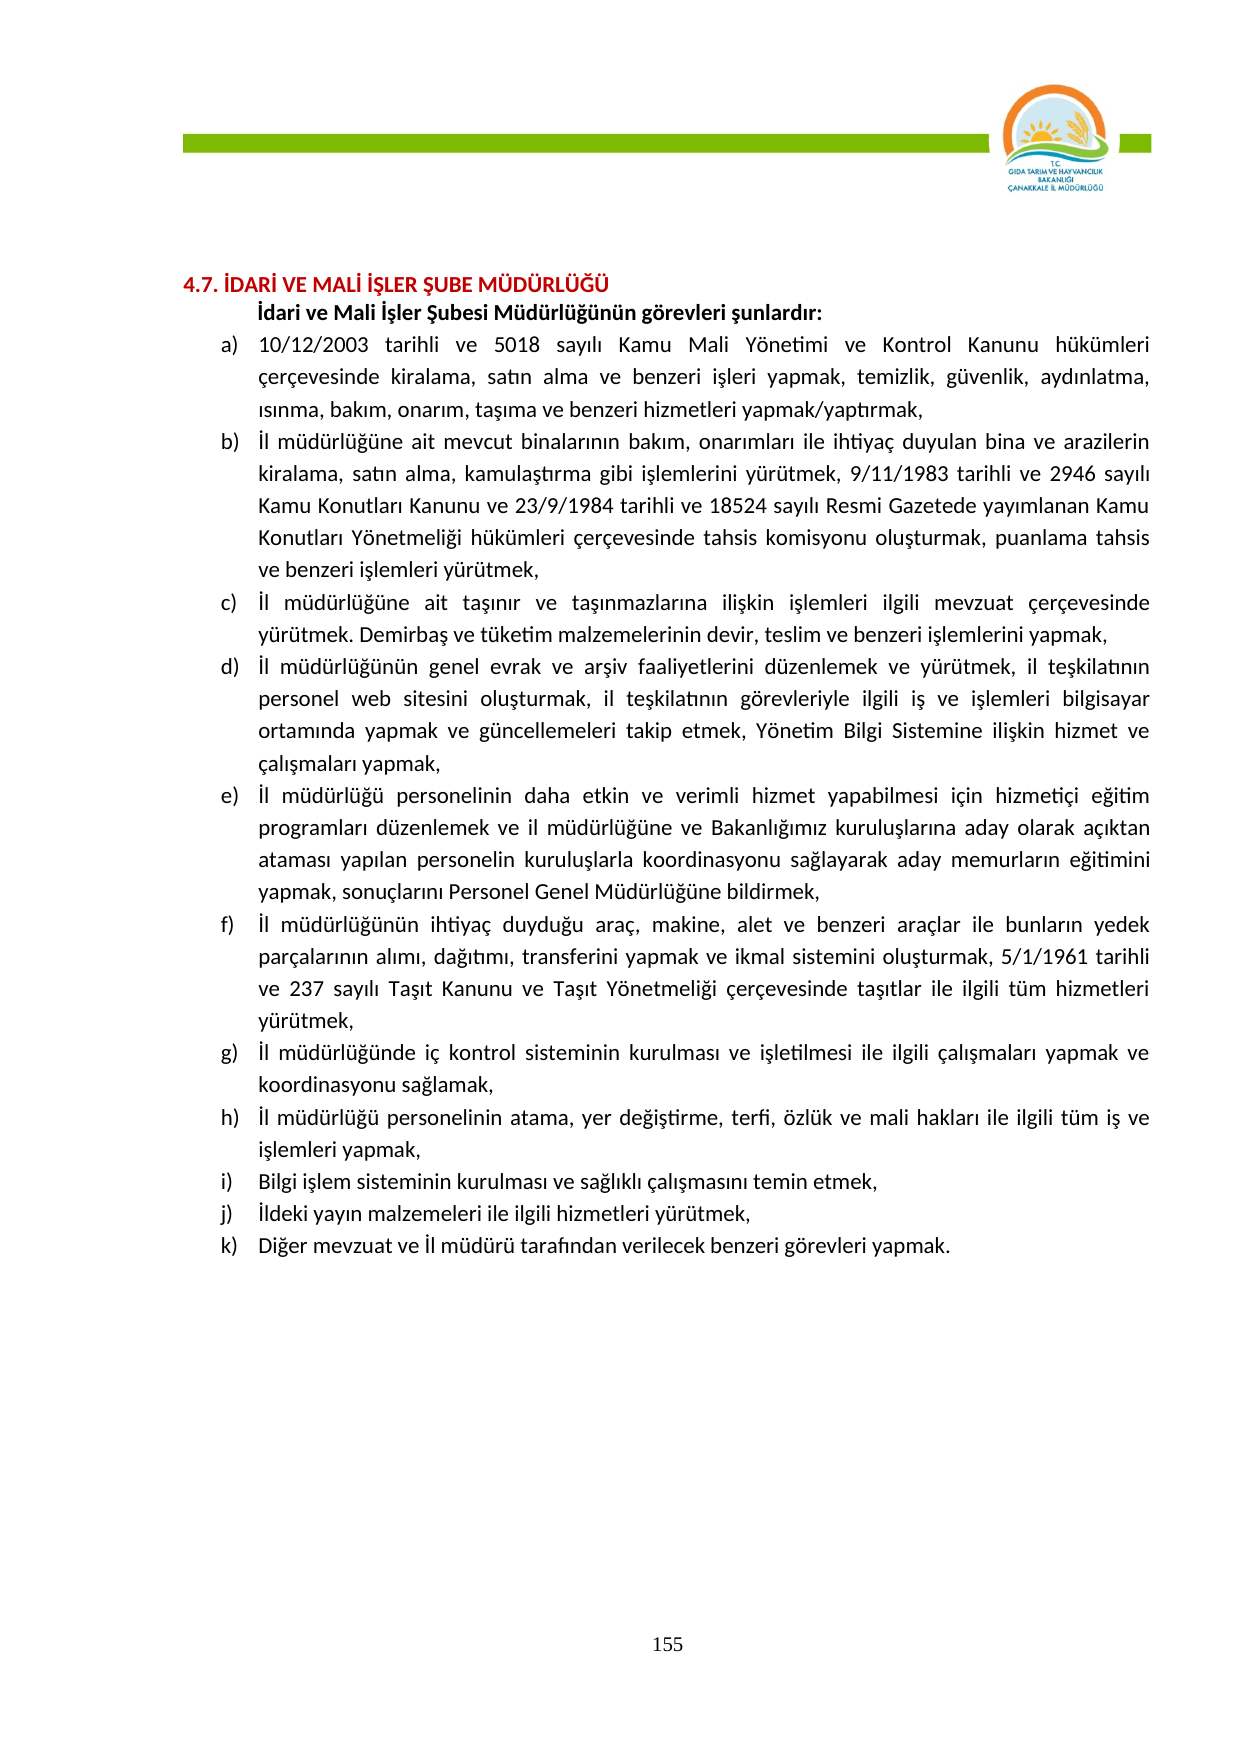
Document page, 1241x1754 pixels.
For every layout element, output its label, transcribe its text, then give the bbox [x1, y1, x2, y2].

list İl müdürlüğü personelinin atama, yer değiştirme, terfi, özlük ve mali hakları ile ilgili tüm iş ve işlemleri yapmak, [221, 1103, 1152, 1163]
list İldeki yayın malzemeleri ile ilgili hizmetleri yürütmek, [221, 1199, 1152, 1227]
list İl müdürlüğüne ait mevcut binalarının bakım, onarımları ile ihtiyaç duyulan bina ve arazilerin kiralama, satın alma, kamulaştırma gibi işlemlerini yürütmek, 9/11/1983 tarihli ve 2946 sayılı Kamu Konutları Kanunu ve 23/9/1984 tarihli ve 18524 sayılı Resmi Gazetede yayımlanan Kamu Konutları Yönetmeliği hükümleri çerçevesinde tahsis komisyonu oluşturmak, puanlama tahsis ve benzeri işlemleri yürütmek, [221, 427, 1152, 584]
list Diğer mevzuat ve İl müdürü tarafından verilecek benzeri görevleri yapmak. [221, 1232, 1152, 1259]
list 10/12/2003 tarihli ve 5018 sayılı Kamu Mali Yönetimi ve Kontrol Kanunu hükümleri çerçevesinde kiralama, satın alma ve benzeri işleri yapmak, temizlik, güvenlik, aydınlatma, ısınma, bakım, onarım, taşıma ve benzeri hizmetleri yapmak/yaptırmak, [221, 330, 1152, 423]
list İl müdürlüğü personelinin daha etkin ve verimli hizmet yapabilmesi için hizmetiçi eğitim programları düzenlemek ve il müdürlüğüne ve Bakanlığımız kuruluşlarına aday olarak açıktan ataması yapılan personelin kuruluşlarla koordinasyonu sağlayarak aday memurların eğitimini yapmak, sonuçlarını Personel Genel Müdürlüğüne bildirmek, [221, 781, 1152, 906]
list Bilgi işlem sisteminin kurulması ve sağlıklı çalışmasını temin etmek, [221, 1167, 1152, 1195]
list İl müdürlüğünün ihtiyaç duyduğu araç, makine, alet ve benzeri araçlar ile bunların yedek parçalarının alımı, dağıtımı, transferini yapmak ve ikmal sistemini oluşturmak, 5/1/1961 tarihli ve 237 sayılı Taşıt Kanunu ve Taşıt Yönetmeliği çerçevesinde taşıtlar ile ilgili tüm hizmetleri yürütmek, [221, 910, 1152, 1034]
list İl müdürlüğünün genel evrak ve arşiv faaliyetlerini düzenlemek ve yürütmek, il teşkilatının personel web sitesini oluşturmak, il teşkilatının görevleriyle ilgili iş ve işlemleri bilgisayar ortamında yapmak ve güncellemeleri takip etmek, Yönetim Bilgi Sistemine ilişkin hizmet ve çalışmaları yapmak, [221, 652, 1152, 777]
picture [183, 73, 1152, 206]
list İl müdürlüğüne ait taşınır ve taşınmazlarına ilişkin işlemleri ilgili mevzuat çerçevesinde yürütmek. Demirbaş ve tüketim malzemelerinin devir, teslim ve benzeri işlemlerini yapmak, [221, 588, 1152, 648]
text İdari ve Mali İşler Şubesi Müdürlüğünün görevleri şunlardır: [183, 298, 1152, 326]
list İl müdürlüğünde iç kontrol sisteminin kurulması ve işletilmesi ile ilgili çalışmaları yapmak ve koordinasyonu sağlamak, [221, 1038, 1152, 1099]
subtitle 4.7. İDARİ VE MALİ İŞLER ŞUBE MÜDÜRLÜĞÜ [183, 270, 1152, 298]
